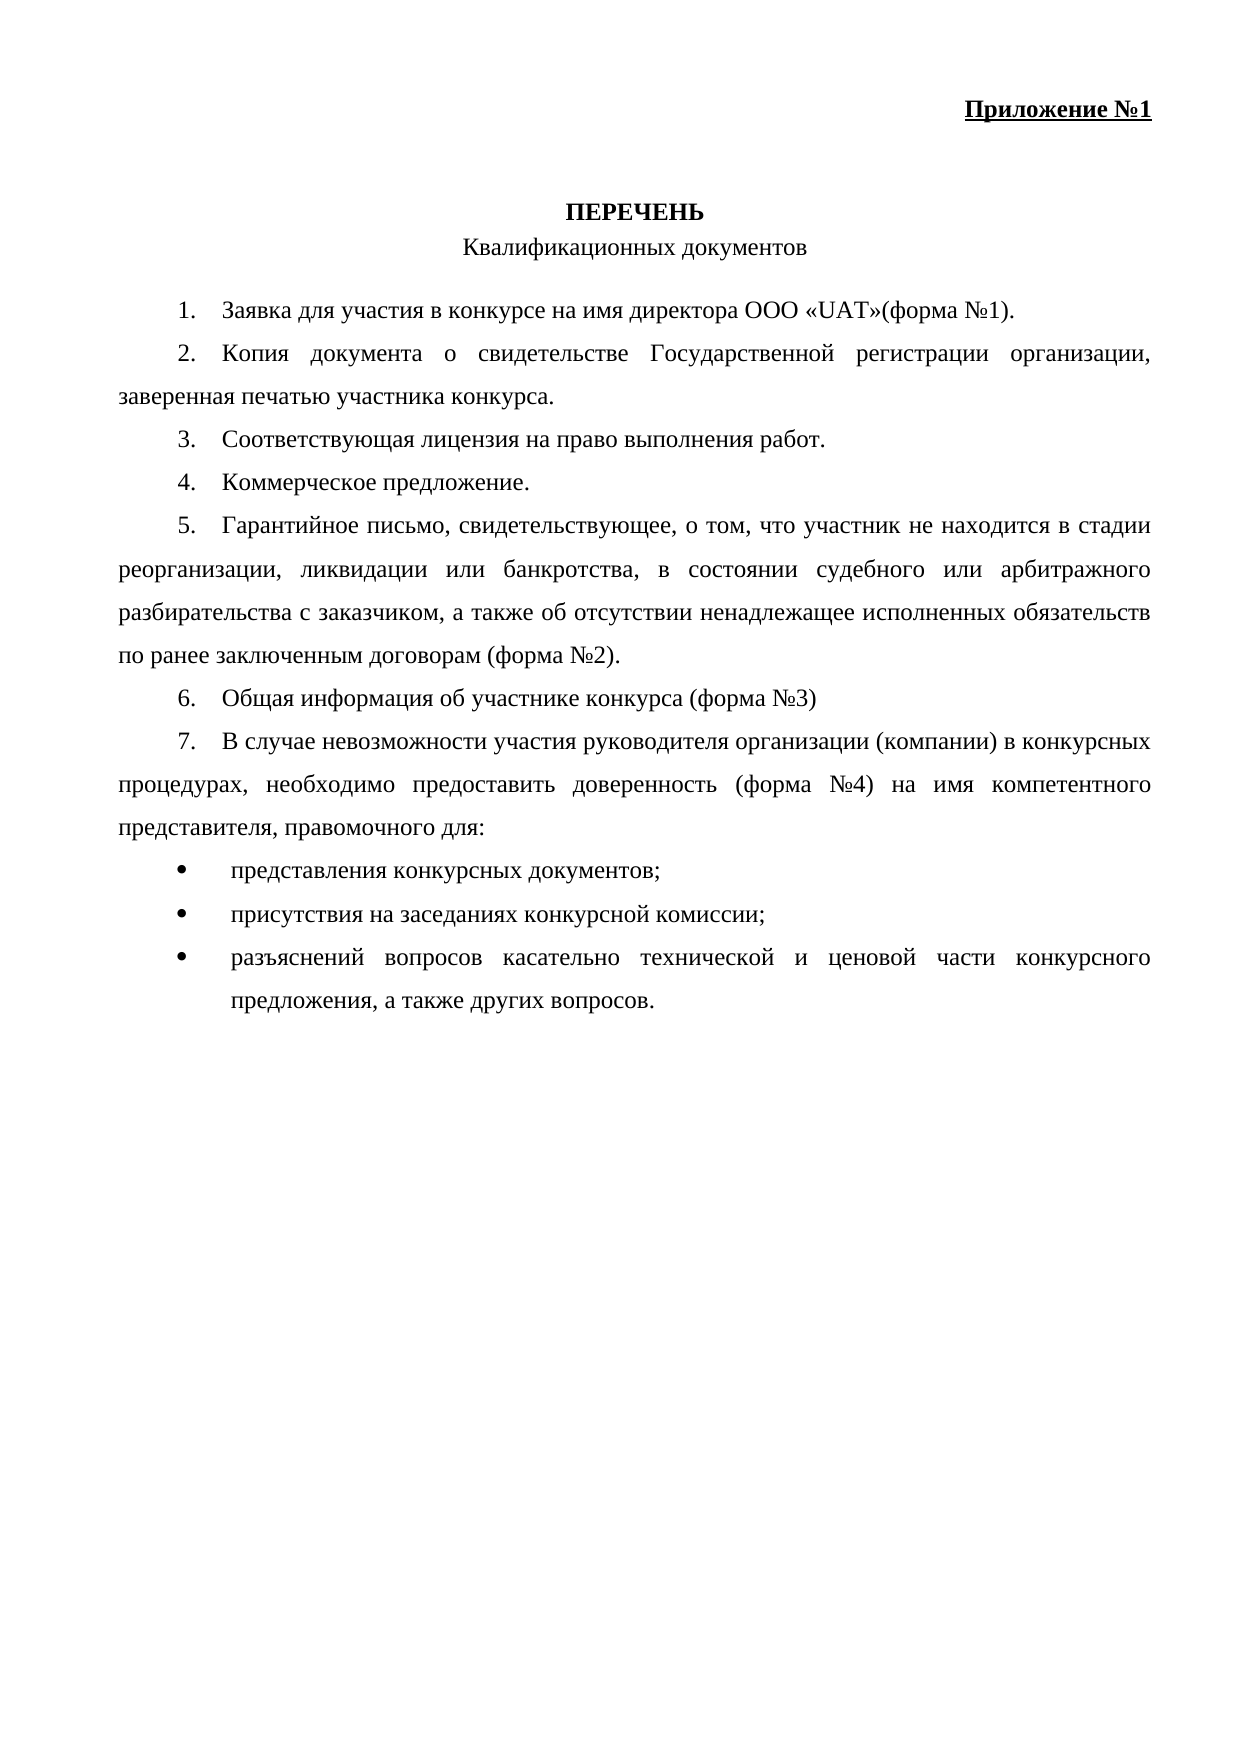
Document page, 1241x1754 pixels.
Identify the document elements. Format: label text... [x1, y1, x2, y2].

text Приложение №1 [118, 94, 1152, 123]
list разъяснений вопросов касательно технической и ценовой части конкурсного предложения, а также других вопросов. [177, 942, 1152, 1014]
text ПЕРЕЧЕНЬ [118, 197, 1152, 226]
list Общая информация об участнике конкурса (форма №3) [177, 683, 1152, 712]
list Копия документа о свидетельстве Государственной регистрации организации, заверенная печатью участника конкурса. [118, 338, 1152, 410]
text Квалификационных документов [118, 232, 1152, 261]
list Заявка для участия в конкурсе на имя директора ООО «UAT»(форма №1). [118, 295, 1152, 324]
list представления конкурсных документов; [177, 856, 1152, 884]
list Гарантийное письмо, свидетельствующее, о том, что участник не находится в стадии реорганизации, ликвидации или банкротства, в состоянии судебного или арбитражного разбирательства с заказчиком, а также об отсутствии ненадлежащее исполненных обязательств по ранее заключенным договорам (форма №2). [118, 511, 1152, 669]
list Соответствующая лицензия на право выполнения работ. [118, 424, 1152, 453]
list присутствия на заседаниях конкурсной комиссии; [177, 899, 1152, 927]
list В случае невозможности участия руководителя организации (компании) в конкурсных процедурах, необходимо предоставить доверенность (форма №4) на имя компетентного представителя, правомочного для: [118, 726, 1152, 841]
list Коммерческое предложение. [118, 467, 1152, 496]
